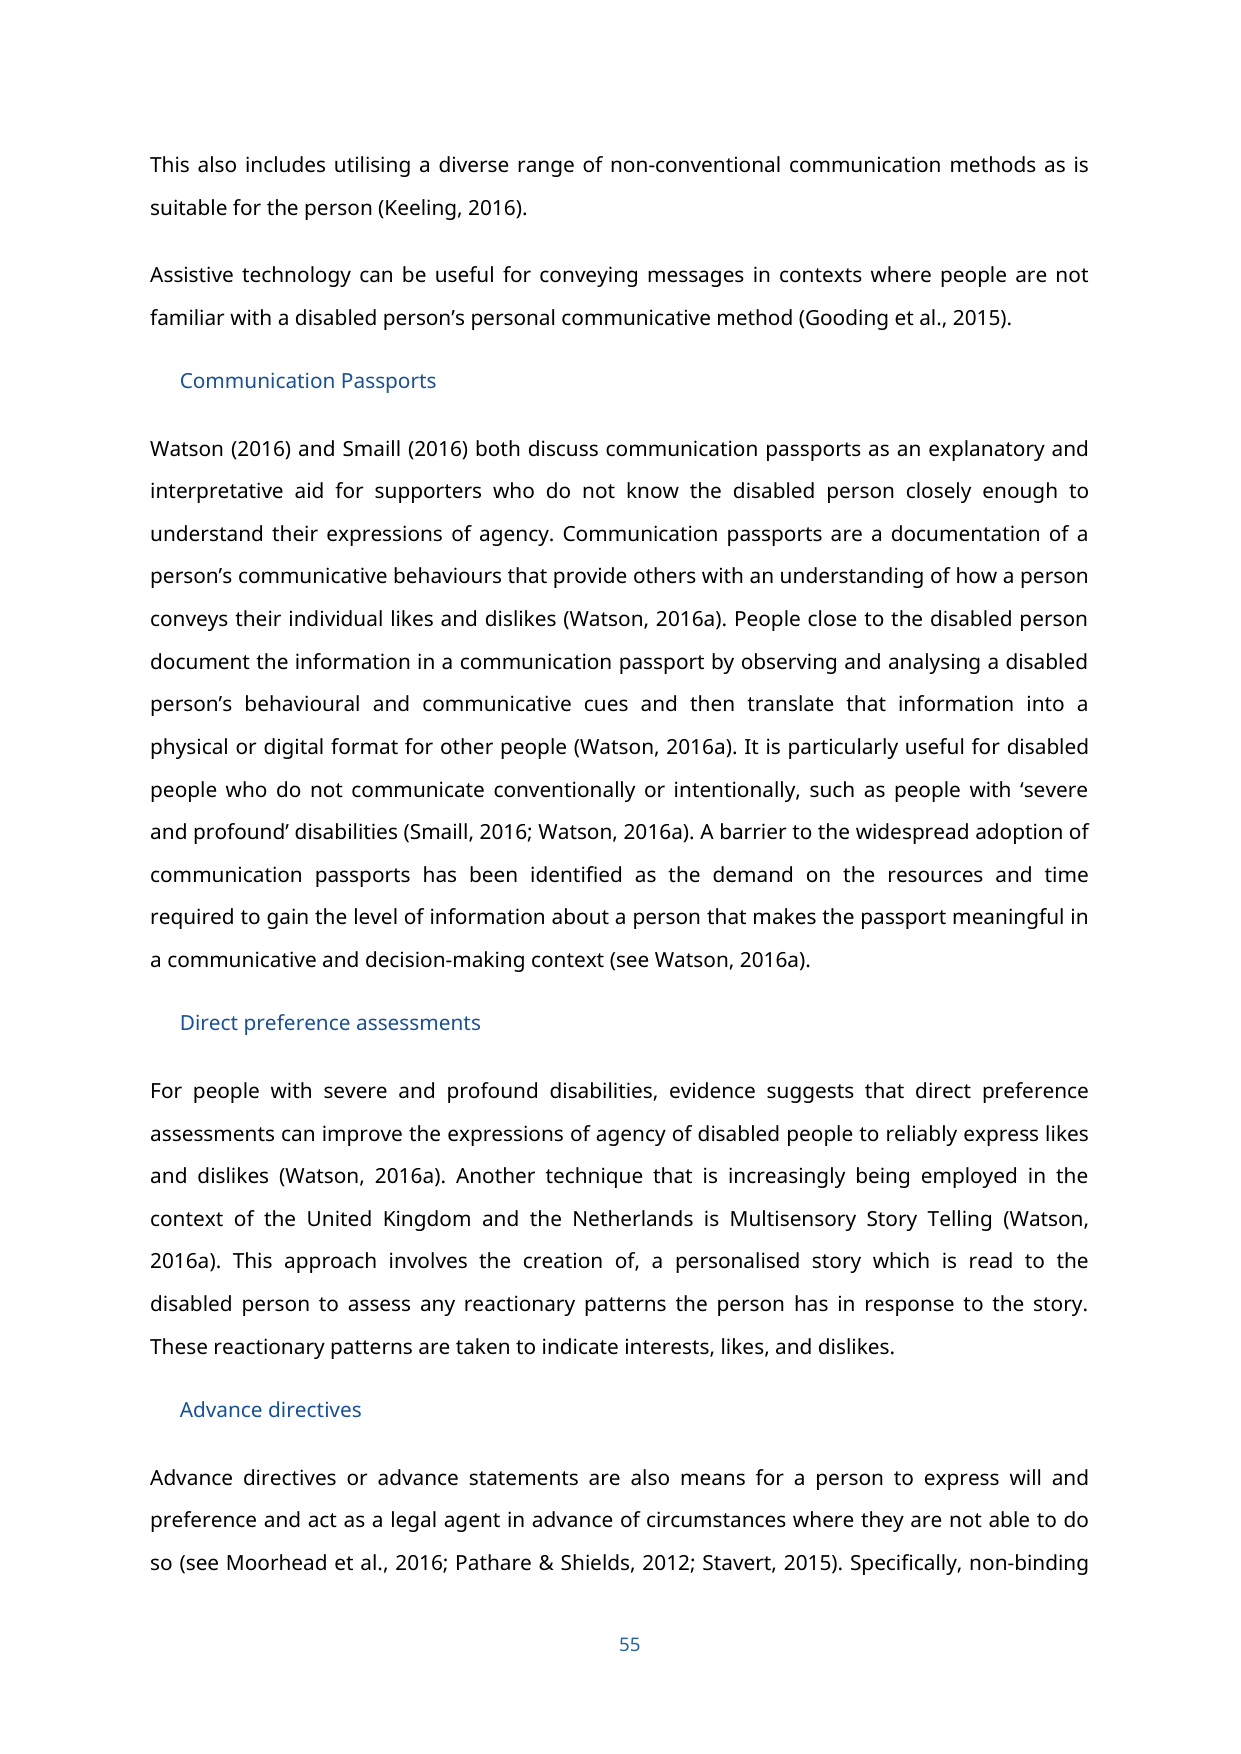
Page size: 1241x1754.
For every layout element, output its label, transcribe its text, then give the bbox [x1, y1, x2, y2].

subtitle Advance directives [179, 1395, 1090, 1424]
text Watson (2016) and Smaill (2016) both discuss communication passports as an explanatory and interpretative aid for supporters who do not know the disabled person closely enough to understand their expressions of agency. Communication passports are a documentation of a person’s communicative behaviours that provide others with an understanding of how a person conveys their individual likes and dislikes (Watson, 2016a). People close to the disabled person document the information in a communication passport by observing and analysing a disabled person’s behavioural and communicative cues and then translate that information into a physical or digital format for other people (Watson, 2016a). It is particularly useful for disabled people who do not communicate conventionally or intentionally, such as people with ‘severe and profound’ disabilities (Smaill, 2016; Watson, 2016a). A barrier to the widespread adoption of communication passports has been identified as the demand on the resources and time required to gain the level of information about a person that makes the passport meaningful in a communicative and decision-making context (see Watson, 2016a). [150, 434, 1090, 973]
subtitle Direct preference assessments [179, 1008, 1090, 1037]
subtitle Communication Passports [179, 366, 1090, 395]
text For people with severe and profound disabilities, evidence suggests that direct preference assessments can improve the expressions of agency of disabled people to reliably express likes and dislikes (Watson, 2016a). Another technique that is increasingly being employed in the context of the United Kingdom and the Netherlands is Multisensory Story Telling (Watson, 2016a). This approach involves the creation of, a personalised story which is read to the disabled person to assess any reactionary patterns the person has in response to the story. These reactionary patterns are taken to indicate interests, likes, and dislikes. [150, 1076, 1090, 1360]
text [150, 1463, 1090, 1576]
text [150, 150, 1090, 221]
text Assistive technology can be useful for conveying messages in contexts where people are not familiar with a disabled person’s personal communicative method (Gooding et al., 2015). [150, 260, 1090, 331]
